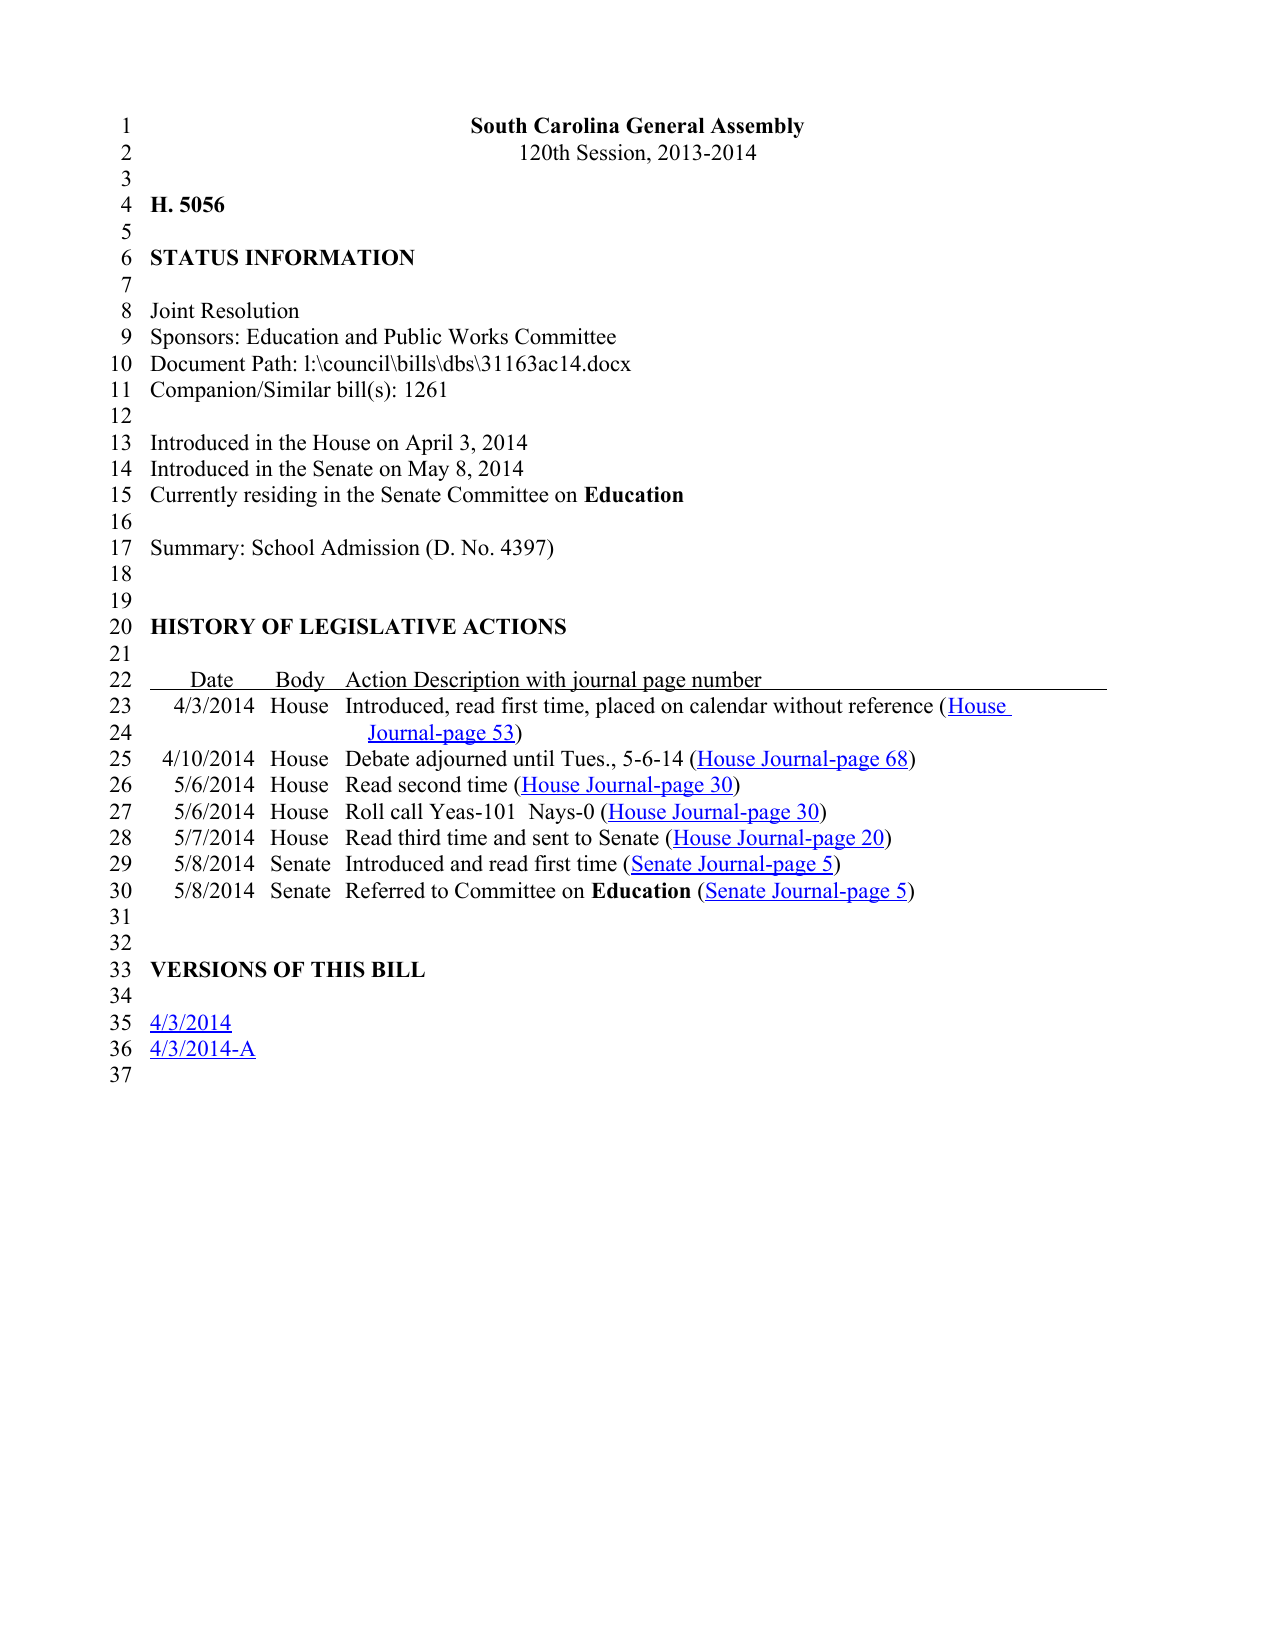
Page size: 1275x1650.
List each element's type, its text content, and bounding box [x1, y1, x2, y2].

text 4/3/2014-A [150, 1035, 1125, 1061]
text Summary: School Admission (D. No. 4397) [150, 534, 1125, 561]
text Sponsors: Education and Public Works Committee [150, 323, 1125, 350]
text 5/6/2014 House Roll call Yeas-101 Nays-0 (House Journal-page 30) [150, 798, 1125, 824]
text South Carolina General Assembly [150, 112, 1125, 139]
text Document Path: l:\council\bills\dbs\31163ac14.docx [150, 350, 1125, 376]
text 4/3/2014 House Introduced, read first time, placed on calendar without reference (House Journal-page 53) [150, 692, 1125, 745]
text 5/8/2014 Senate Referred to Committee on Education (Senate Journal-page 5) [150, 877, 1125, 903]
text Joint Resolution [150, 297, 1125, 323]
text Introduced in the Senate on May 8, 2014 [150, 455, 1125, 481]
text HISTORY OF LEGISLATIVE ACTIONS [150, 613, 1125, 639]
text H. 5056 [150, 192, 1125, 218]
text STATUS INFORMATION [150, 244, 1125, 271]
text Companion/Similar bill(s): 1261 [150, 376, 1125, 402]
text Introduced in the House on April 3, 2014 [150, 429, 1125, 455]
text 5/6/2014 House Read second time (House Journal-page 30) [150, 771, 1125, 798]
text 120th Session, 2013-2014 [150, 139, 1125, 165]
text VERSIONS OF THIS BILL [150, 956, 1125, 982]
text 4/3/2014 [150, 1008, 1125, 1035]
text Date Body Action Description with journal page number [150, 666, 1125, 692]
text 4/10/2014 House Debate adjourned until Tues., 5-6-14 (House Journal-page 68) [150, 745, 1125, 771]
text Currently residing in the Senate Committee on Education [150, 481, 1125, 508]
text 5/7/2014 House Read third time and sent to Senate (House Journal-page 20) [150, 824, 1125, 850]
text 5/8/2014 Senate Introduced and read first time (Senate Journal-page 5) [150, 850, 1125, 877]
